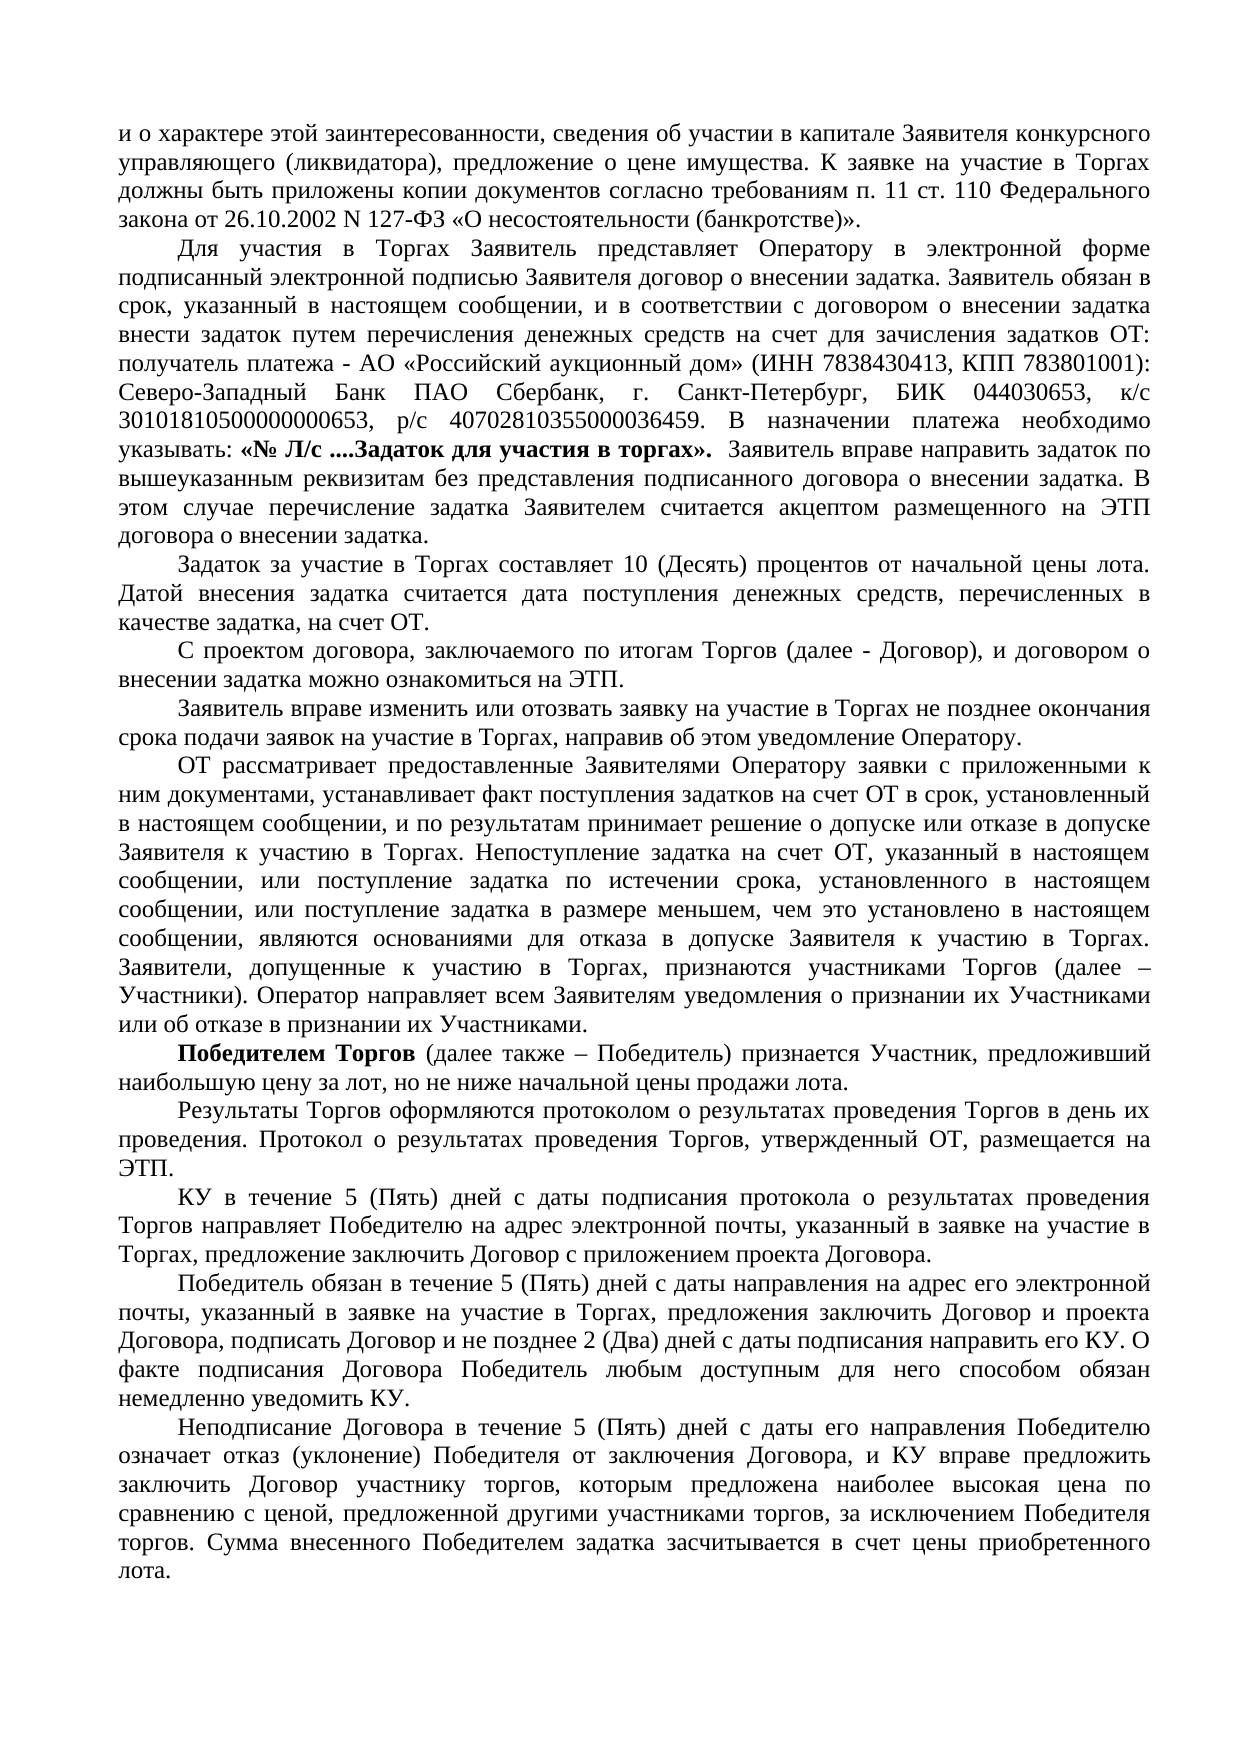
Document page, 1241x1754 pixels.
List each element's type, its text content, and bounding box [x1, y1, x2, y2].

text ОТ рассматривает предоставленные Заявителями Оператору заявки с приложенными к ним документами, устанавливает факт поступления задатков на счет ОТ в срок, установленный в настоящем сообщении, и по результатам принимает решение о допуске или отказе в допуске Заявителя к участию в Торгах. Непоступление задатка на счет ОТ, указанный в настоящем сообщении, или поступление задатка по истечении срока, установленного в настоящем сообщении, или поступление задатка в размере меньшем, чем это установлено в настоящем сообщении, являются основаниями для отказа в допуске Заявителя к участию в Торгах. Заявители, допущенные к участию в Торгах, признаются участниками Торгов (далее – Участники). Оператор направляет всем Заявителям уведомления о признании их Участниками или об отказе в признании их Участниками. [118, 751, 1151, 1038]
text Победителем Торгов (далее также – Победитель) признается Участник, предложивший наибольшую цену за лот, но не ниже начальной цены продажи лота. [118, 1038, 1151, 1096]
text Для участия в Торгах Заявитель представляет Оператору в электронной форме подписанный электронной подписью Заявителя договор о внесении задатка. Заявитель обязан в срок, указанный в настоящем сообщении, и в соответствии с договором о внесении задатка внести задаток путем перечисления денежных средств на счет для зачисления задатков ОТ: получатель платежа - АО «Российский аукционный дом» (ИНН 7838430413, КПП 783801001): Северо-Западный Банк ПАО Сбербанк, г. Санкт-Петербург, БИК 044030653, к/с 30101810500000000653, р/с 40702810355000036459. В назначении платежа необходимо указывать: «№ Л/с ....Задаток для участия в торгах». Заявитель вправе направить задаток по вышеуказанным реквизитам без представления подписанного договора о внесении задатка. В этом случае перечисление задатка Заявителем считается акцептом размещенного на ЭТП договора о внесении задатка. [118, 233, 1151, 549]
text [118, 118, 1151, 233]
text Задаток за участие в Торгах составляет 10 (Десять) процентов от начальной цены лота. Датой внесения задатка считается дата поступления денежных средств, перечисленных в качестве задатка, на счет ОТ. [118, 549, 1151, 636]
text Результаты Торгов оформляются протоколом о результатах проведения Торгов в день их проведения. Протокол о результатах проведения Торгов, утвержденный ОТ, размещается на ЭТП. [118, 1096, 1151, 1182]
text С проектом договора, заключаемого по итогам Торгов (далее - Договор), и договором о внесении задатка можно ознакомиться на ЭТП. [118, 636, 1151, 693]
text Неподписание Договора в течение 5 (Пять) дней с даты его направления Победителю означает отказ (уклонение) Победителя от заключения Договора, и КУ вправе предложить заключить Договор участнику торгов, которым предложена наиболее высокая цена по сравнению с ценой, предложенной другими участниками торгов, за исключением Победителя торгов. Сумма внесенного Победителем задатка засчитывается в счет цены приобретенного лота. [118, 1412, 1151, 1584]
text Заявитель вправе изменить или отозвать заявку на участие в Торгах не позднее окончания срока подачи заявок на участие в Торгах, направив об этом уведомление Оператору. [118, 693, 1151, 751]
text КУ в течение 5 (Пять) дней с даты подписания протокола о результатах проведения Торгов направляет Победителю на адрес электронной почты, указанный в заявке на участие в Торгах, предложение заключить Договор с приложением проекта Договора. [118, 1182, 1151, 1268]
text Победитель обязан в течение 5 (Пять) дней с даты направления на адрес его электронной почты, указанный в заявке на участие в Торгах, предложения заключить Договор и проекта Договора, подписать Договор и не позднее 2 (Два) дней с даты подписания направить его КУ. О факте подписания Договора Победитель любым доступным для него способом обязан немедленно уведомить КУ. [118, 1268, 1151, 1412]
